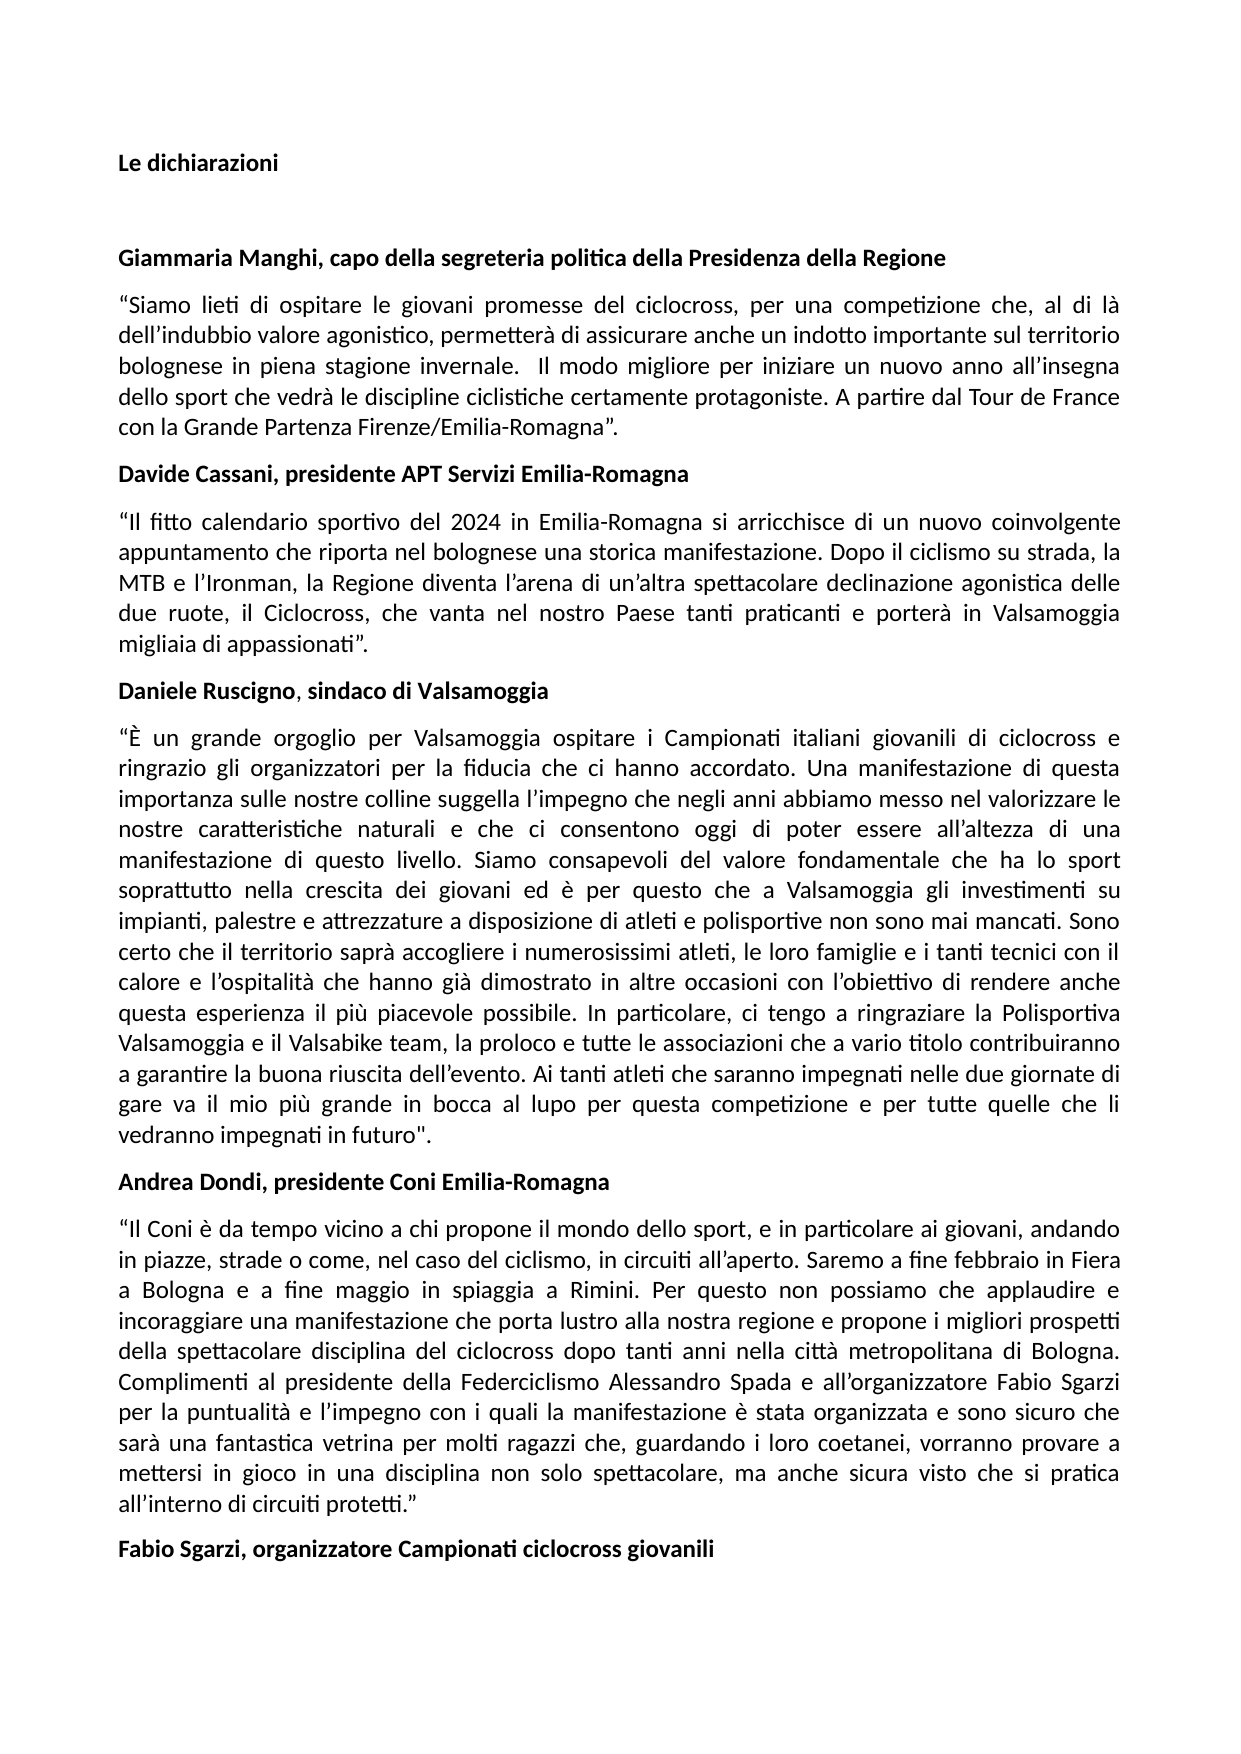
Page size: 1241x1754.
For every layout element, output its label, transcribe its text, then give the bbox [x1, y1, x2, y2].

text Fabio Sgarzi, organizzatore Campionati ciclocross giovanili [118, 1533, 1122, 1563]
text “Il fitto calendario sportivo del 2024 in Emilia-Romagna si arricchisce di un nuovo coinvolgente appuntamento che riporta nel bolognese una storica manifestazione. Dopo il ciclismo su strada, la MTB e l’Ironman, la Regione diventa l’arena di un’altra spettacolare declinazione agonistica delle due ruote, il Ciclocross, che vanta nel nostro Paese tanti praticanti e porterà in Valsamoggia migliaia di appassionati”. [118, 506, 1122, 658]
text Davide Cassani, presidente APT Servizi Emilia-Romagna [118, 458, 1122, 489]
text Daniele Ruscigno, sindaco di Valsamoggia [118, 675, 1122, 705]
text Le dichiarazioni [118, 148, 1122, 178]
text “È un grande orgoglio per Valsamoggia ospitare i Campionati italiani giovanili di ciclocross e ringrazio gli organizzatori per la fiducia che ci hanno accordato. Una manifestazione di questa importanza sulle nostre colline suggella l’impegno che negli anni abbiamo messo nel valorizzare le nostre caratteristiche naturali e che ci consentono oggi di poter essere all’altezza di una manifestazione di questo livello. Siamo consapevoli del valore fondamentale che ha lo sport soprattutto nella crescita dei giovani ed è per questo che a Valsamoggia gli investimenti su impianti, palestre e attrezzature a disposizione di atleti e polisportive non sono mai mancati. Sono certo che il territorio saprà accogliere i numerosissimi atleti, le loro famiglie e i tanti tecnici con il calore e l’ospitalità che hanno già dimostrato in altre occasioni con l’obiettivo di rendere anche questa esperienza il più piacevole possibile. In particolare, ci tengo a ringraziare la Polisportiva Valsamoggia e il Valsabike team, la proloco e tutte le associazioni che a vario titolo contribuiranno a garantire la buona riuscita dell’evento. Ai tanti atleti che saranno impegnati nelle due giornate di gare va il mio più grande in bocca al lupo per questa competizione e per tutte quelle che li vedranno impegnati in futuro". [118, 722, 1122, 1149]
text Andrea Dondi, presidente Coni Emilia-Romagna [118, 1166, 1122, 1197]
text Giammaria Manghi, capo della segreteria politica della Presidenza della Regione [118, 242, 1122, 272]
text “Il Coni è da tempo vicino a chi propone il mondo dello sport, e in particolare ai giovani, andando in piazze, strade o come, nel caso del ciclismo, in circuiti all’aperto. Saremo a fine febbraio in Fiera a Bologna e a fine maggio in spiaggia a Rimini. Per questo non possiamo che applaudire e incoraggiare una manifestazione che porta lustro alla nostra regione e propone i migliori prospetti della spettacolare disciplina del ciclocross dopo tanti anni nella città metropolitana di Bologna. Complimenti al presidente della Federciclismo Alessandro Spada e all’organizzatore Fabio Sgarzi per la puntualità e l’impegno con i quali la manifestazione è stata organizzata e sono sicuro che sarà una fantastica vetrina per molti ragazzi che, guardando i loro coetanei, vorranno provare a mettersi in gioco in una disciplina non solo spettacolare, ma anche sicura visto che si pratica all’interno di circuiti protetti.” [118, 1213, 1122, 1518]
text “Siamo lieti di ospitare le giovani promesse del ciclocross, per una competizione che, al di là dell’indubbio valore agonistico, permetterà di assicurare anche un indotto importante sul territorio bolognese in piena stagione invernale. Il modo migliore per iniziare un nuovo anno all’insegna dello sport che vedrà le discipline ciclistiche certamente protagoniste. A partire dal Tour de France con la Grande Partenza Firenze/Emilia-Romagna”. [118, 289, 1122, 442]
